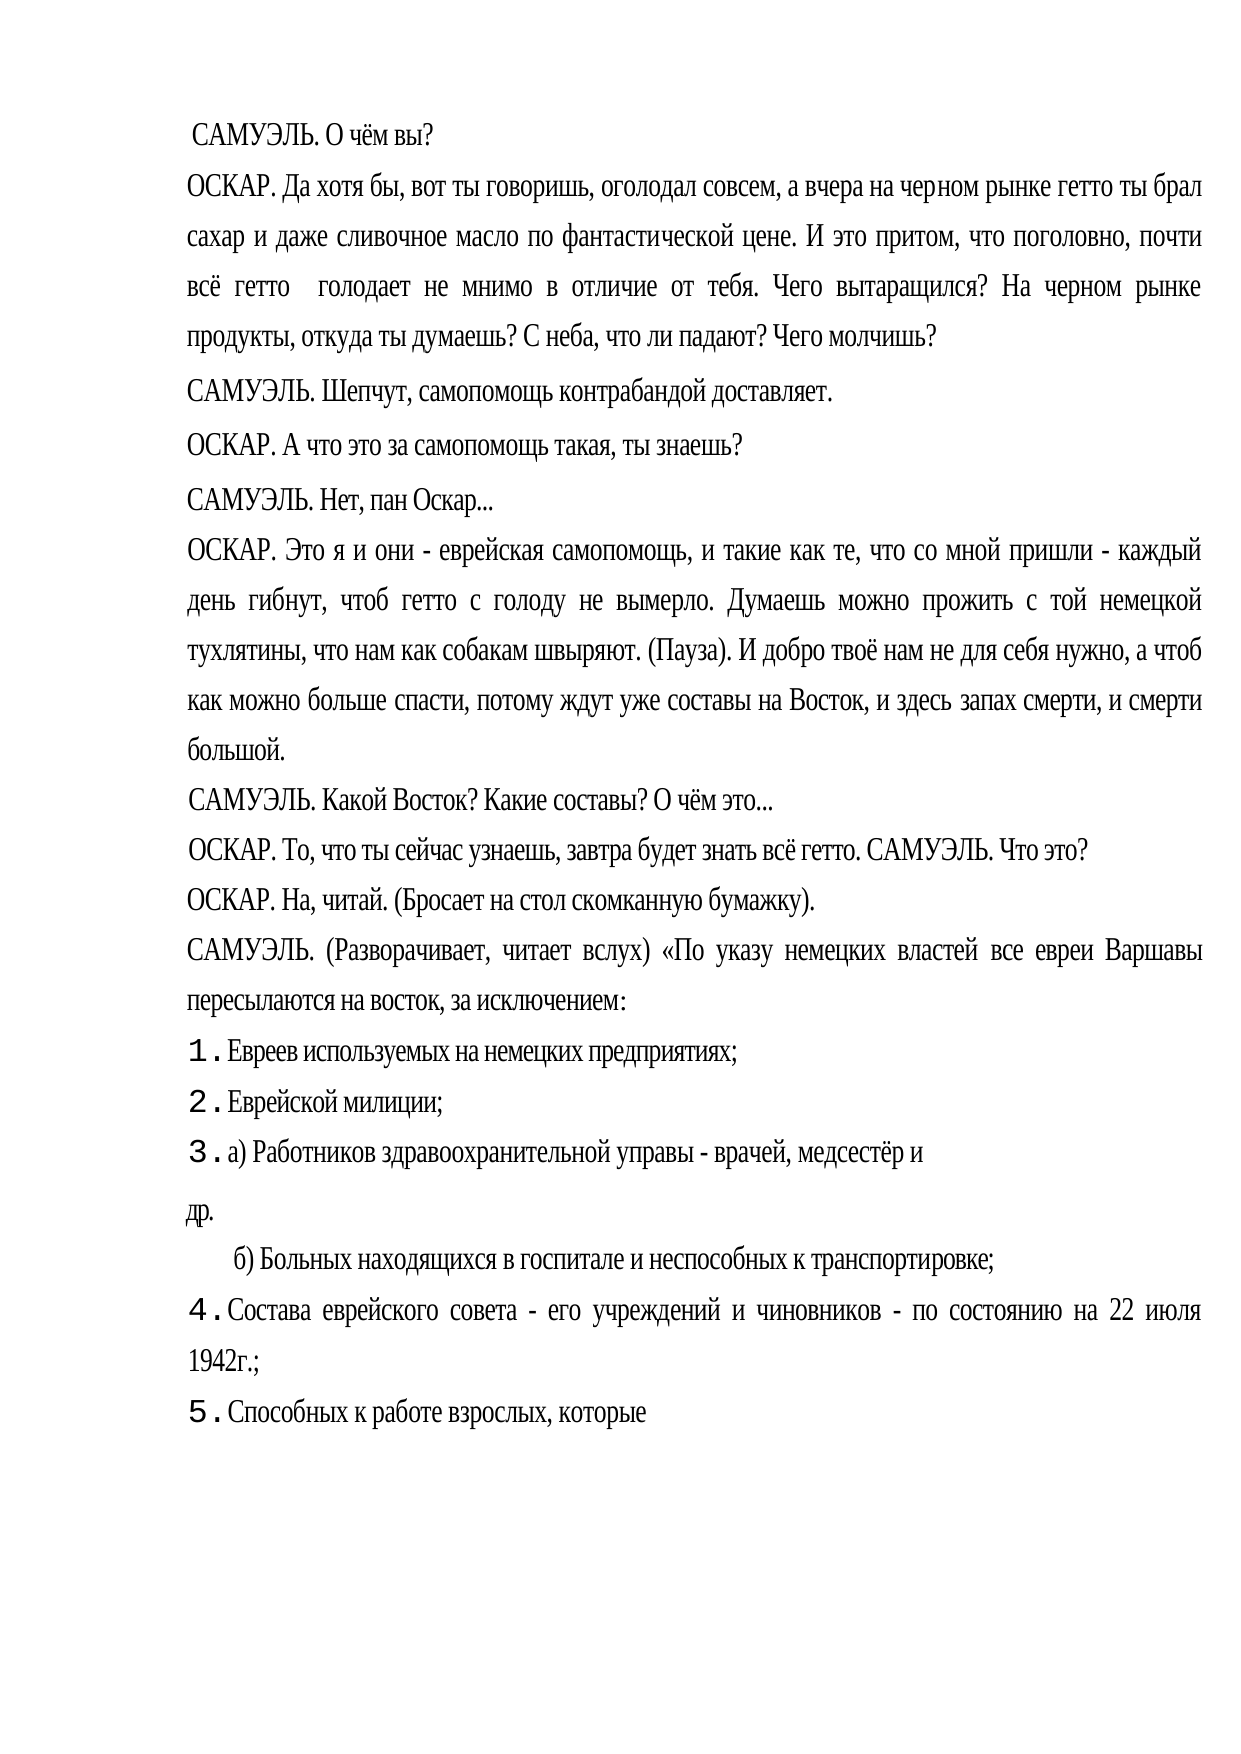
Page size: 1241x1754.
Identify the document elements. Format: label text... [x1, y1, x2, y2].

text др. [186, 1189, 1203, 1227]
text ОСКАР. То, что ты сейчас узнаешь, завтра будет знать всё гетто. САМУЭЛЬ. Что это? [188, 820, 1141, 870]
text САМУЭЛЬ. Какой Восток? Какие составы? О чём это... [188, 770, 1141, 820]
text ОСКАР. На, читай. (Бросает на стол скомканную бумажку). [187, 870, 1203, 920]
text САМУЭЛЬ. (Разворачивает, читает вслух) «По указу немецких властей все евреи Варшавы пересылаются на восток, за исключением: [187, 920, 1203, 1020]
text САМУЭЛЬ. О чём вы? [192, 114, 1203, 152]
text б) Больных находящихся в госпитале и неспособных к транспортировке; [187, 1227, 1203, 1280]
text ОСКАР. Это я и они - еврейская самопомощь, и такие как те, что со мной пришли - каждый день гибнут, чтоб гетто с голоду не вымерло. Думаешь можно прожить с той немецкой тухлятины, что нам как собакам швыряют. (Пауза). И добро твоё нам не для себя нужно, а чтоб как можно больше спасти, потому ждут уже составы на Восток, и здесь запах смерти, и смерти большой. [187, 520, 1203, 770]
list Еврейской милиции; [188, 1072, 1203, 1122]
list Евреев используемых на немецких предприятиях; [188, 1021, 1203, 1071]
list а) Работников здравоохранительной управы - врачей, медсестёр и [188, 1122, 1203, 1172]
text САМУЭЛЬ. Шепчут, самопомощь контрабандой доставляет. [187, 361, 1203, 411]
text САМУЭЛЬ. Нет, пан Оскар... [187, 470, 1203, 520]
list Способных к работе взрослых, которые [188, 1382, 1203, 1433]
text ОСКАР. Да хотя бы, вот ты говоришь, оголодал совсем, а вчера на черном рынке гетто ты брал сахар и даже сливочное масло по фантастической цене. И это притом, что поголовно, почти всё гетто голодает не мнимо в отличие от тебя. Чего вытаращился? На черном рынке продукты, откуда ты думаешь? С неба, что ли падают? Чего молчишь? [187, 157, 1203, 357]
list Состава еврейского совета - его учреждений и чиновников - по состоянию на 22 июля 1942г.; [188, 1280, 1203, 1382]
text ОСКАР. А что это за самопомощь такая, ты знаешь? [187, 416, 1203, 466]
